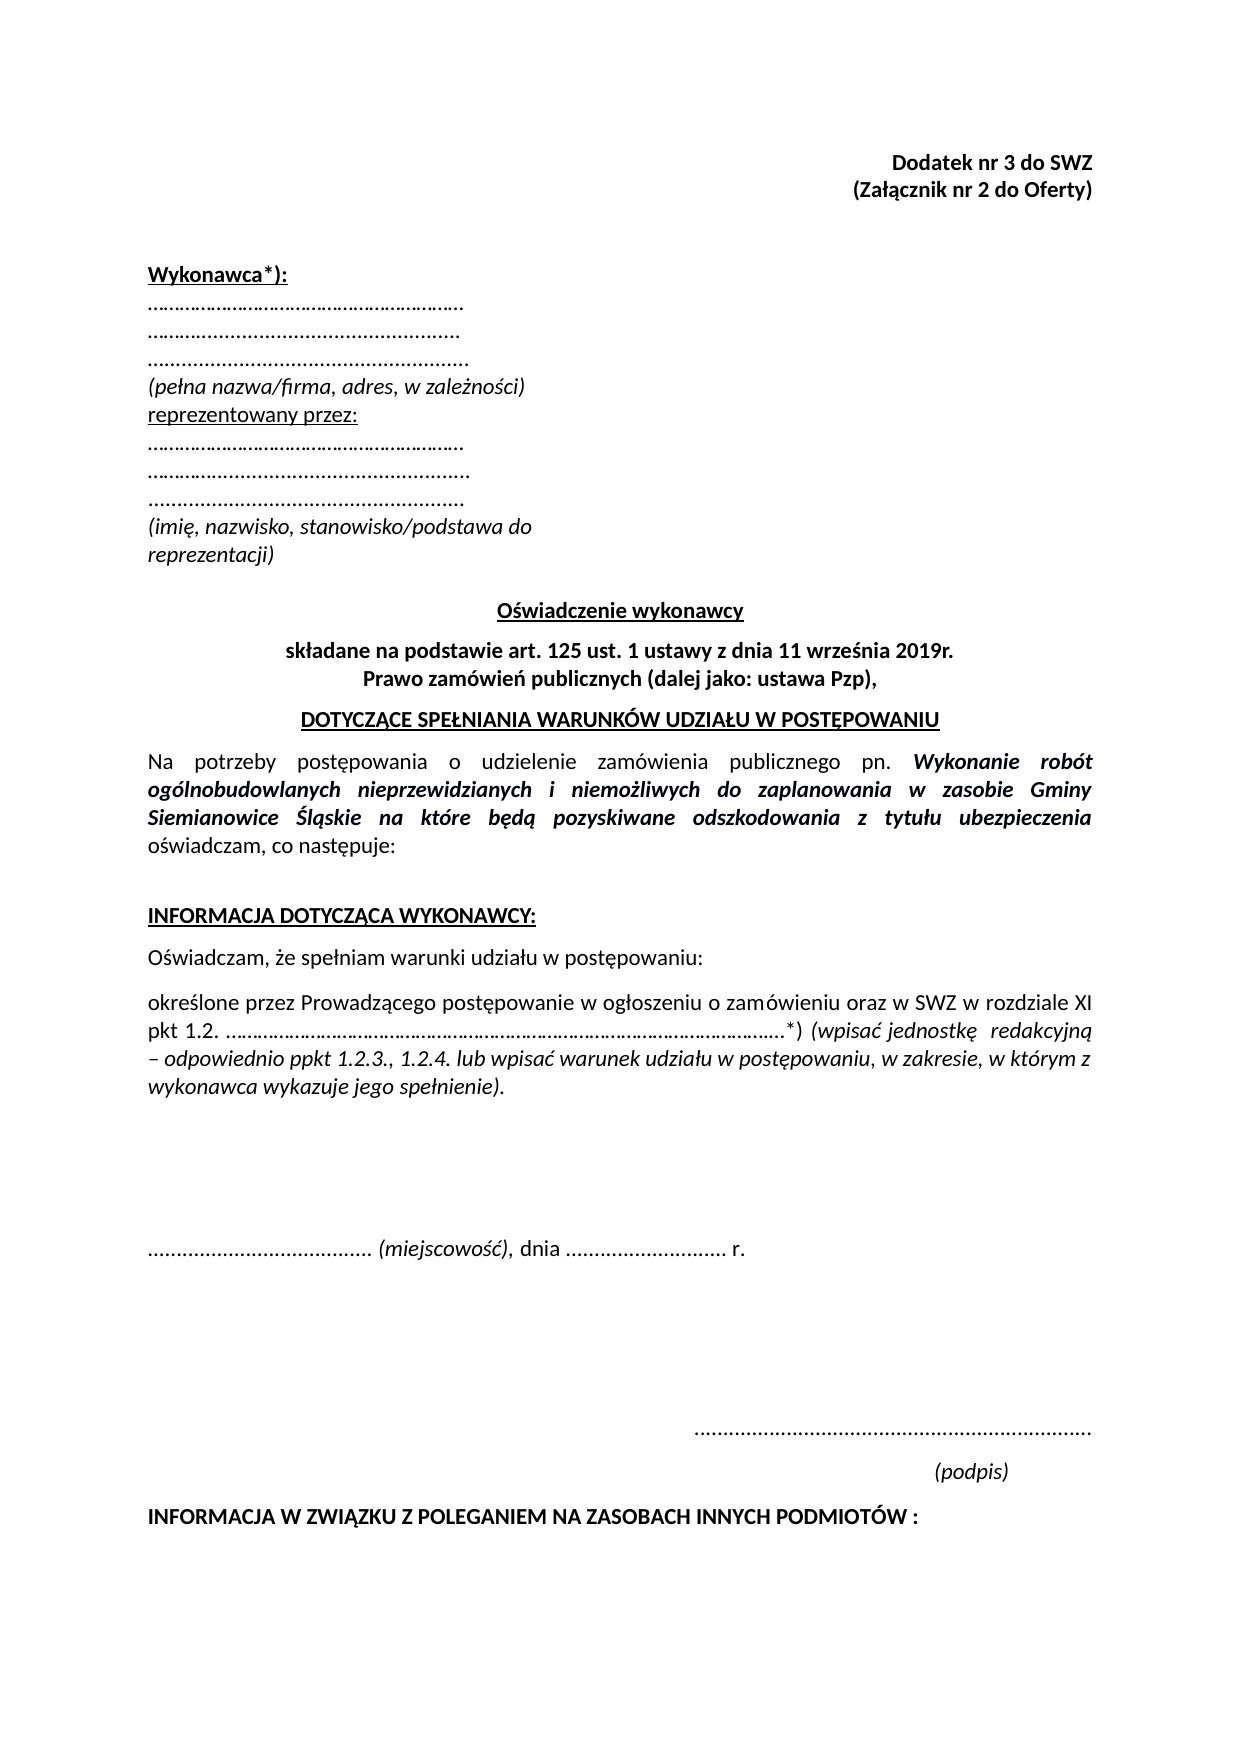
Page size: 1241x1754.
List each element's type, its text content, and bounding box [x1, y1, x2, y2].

text INFORMACJA DOTYCZĄCA WYKONAWCY: [148, 901, 1093, 929]
text (imię, nazwisko, stanowisko/podstawa do reprezentacji) [148, 512, 560, 568]
text ....................................... (miejscowość), dnia ............................ r. [148, 1234, 1093, 1262]
text (Załącznik nr 2 do Oferty) [148, 176, 1093, 204]
text reprezentowany przez: [148, 400, 1093, 428]
list określone przez Prowadzącego postępowanie w ogłoszeniu o zamówieniu oraz w SWZ w rozdziale XI pkt 1.2. ………………………………………………………………………………………….…*) (wpisać jednostkę redakcyjną – odpowiednio ppkt 1.2.3., 1.2.4. lub wpisać warunek udziału w postępowaniu, w zakresie, w którym z wykonawca wykazuje jego spełnienie). [148, 1044, 1093, 1100]
text Dodatek nr 3 do SWZ [148, 148, 1093, 176]
text (pełna nazwa/firma, adres, w zależności) [148, 372, 560, 400]
text Oświadczam, że spełniam warunki udziału w postępowaniu: [148, 943, 1093, 971]
text składane na podstawie art. 125 ust. 1 ustawy z dnia 11 września 2019r. [148, 636, 1093, 664]
text Na potrzeby postępowania o udzielenie zamówienia publicznego pn. Wykonanie robót ogólnobudowlanych nieprzewidzianych i niemożliwych do zaplanowania w zasobie Gminy Siemianowice Śląskie na które będą pozyskiwane odszkodowania z tytułu ubezpieczenia oświadczam, co następuje: [148, 747, 1093, 859]
text Prawo zamówień publicznych (dalej jako: ustawa Pzp), [148, 664, 1093, 692]
text Oświadczenie wykonawcy [148, 596, 1093, 624]
text Wykonawca*): [148, 260, 1093, 288]
text INFORMACJA W ZWIĄZKU Z POLEGANIEM NA ZASOBACH INNYCH PODMIOTÓW : [148, 1502, 1093, 1530]
text …………………………………………………………….............................................. [148, 288, 472, 344]
text …..................................................... [148, 344, 472, 372]
text DOTYCZĄCE SPEŁNIANIA WARUNKÓW UDZIAŁU W POSTĘPOWANIU [148, 705, 1093, 733]
text (podpis) [148, 1457, 1093, 1485]
list określone przez Prowadzącego postępowanie w ogłoszeniu o zamówieniu oraz w SWZ w rozdziale XI pkt 1.2. ………………………………………………………………………………………….…*) (wpisać jednostkę redakcyjną – odpowiednio ppkt 1.2.3., 1.2.4. lub wpisać warunek udziału w postępowaniu, w zakresie, w którym z wykonawca wykazuje jego spełnienie). [148, 988, 994, 1016]
text ……………………………………………………………….................................................................................................... [148, 428, 472, 512]
text ..................................................................... [148, 1413, 1093, 1441]
